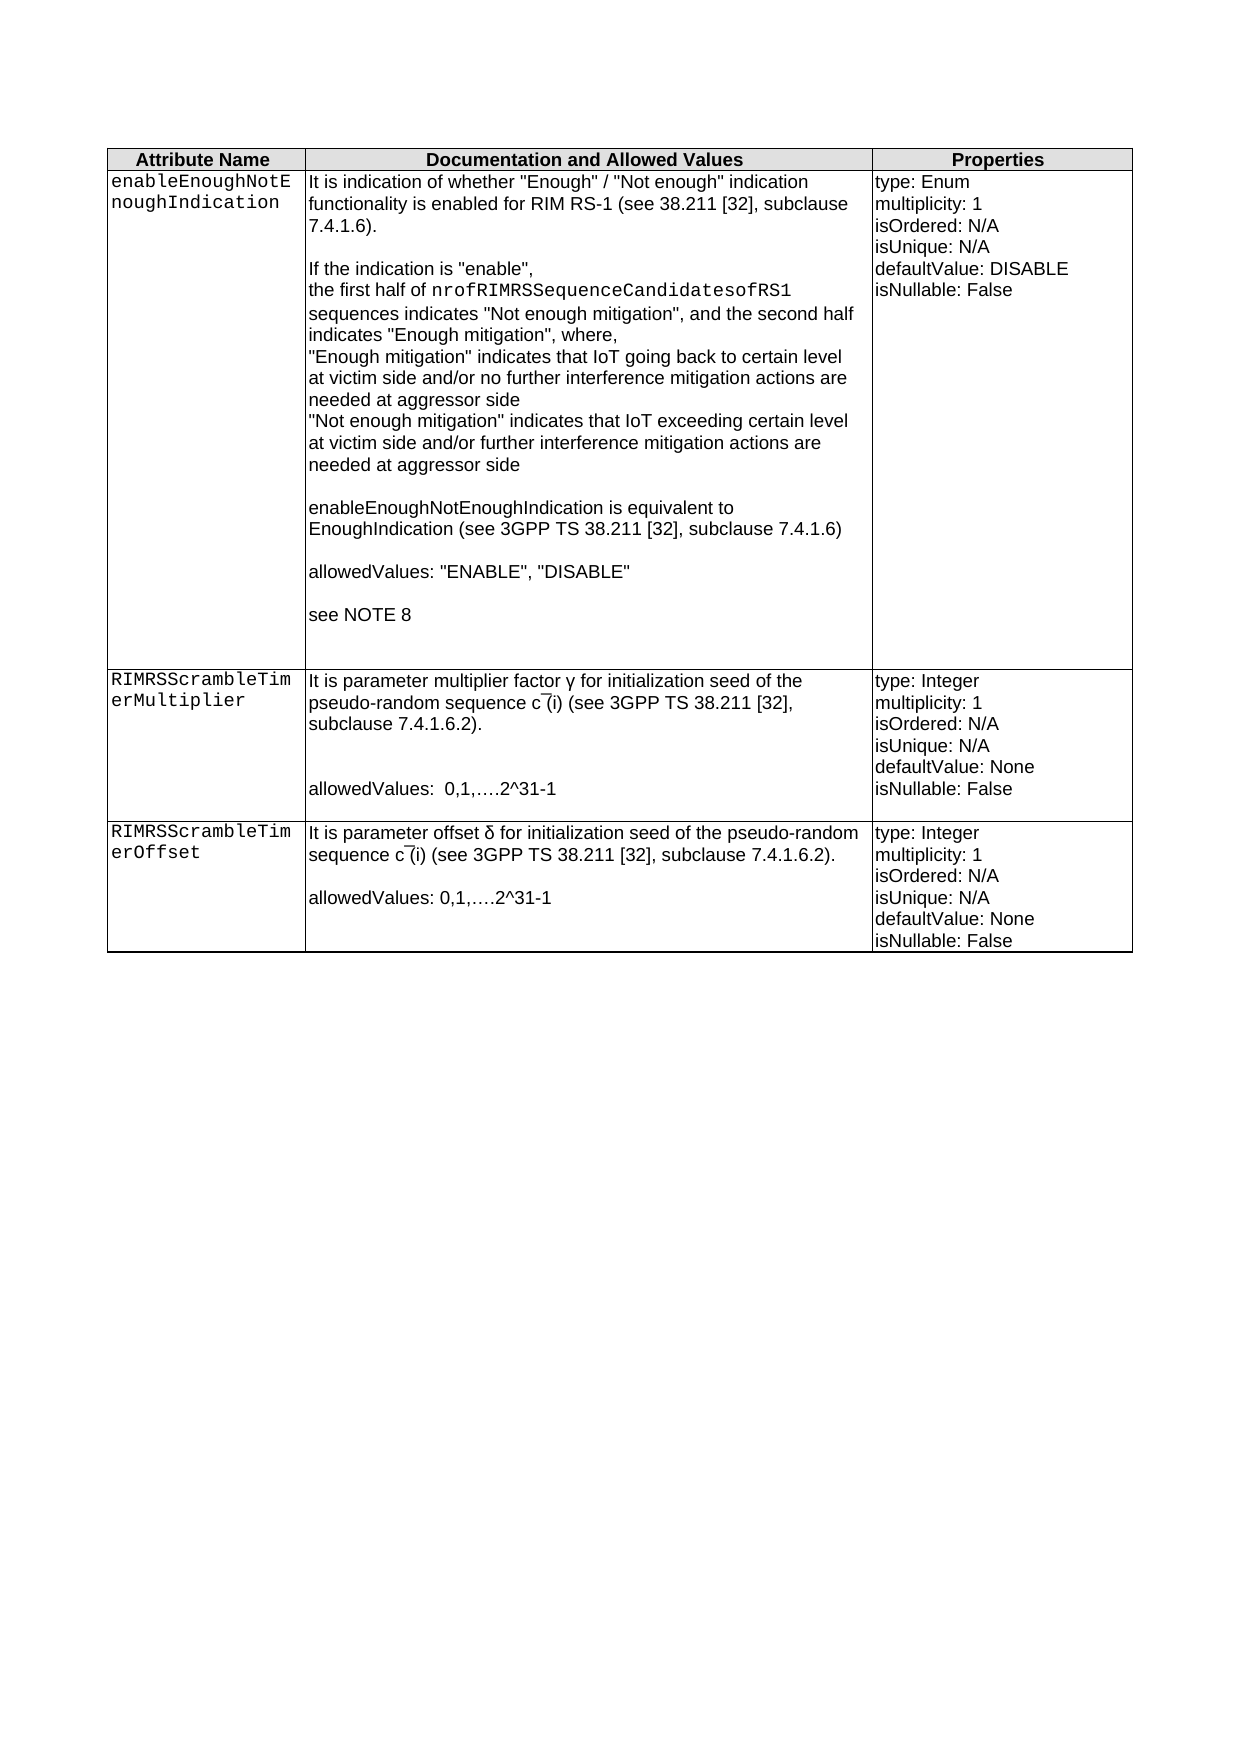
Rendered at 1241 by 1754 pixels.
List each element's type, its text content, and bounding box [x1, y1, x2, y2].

table_cell It is indication of whether "Enough" / "Not enough" indication functionality is enabled for RIM RS-1 (see 38.211 [32], subclause 7.4.1.6). If the indication is "enable", the first half of nrofRIMRSSequenceCandidatesofRS1 sequences indicates "Not enough mitigation", and the second half indicates "Enough mitigation", where, "Enough mitigation" indicates that IoT going back to certain level at victim side and/or no further interference mitigation actions are needed at aggressor side "Not enough mitigation" indicates that IoT exceeding certain level at victim side and/or further interference mitigation actions are needed at aggressor side enableEnoughNotEnoughIndication is equivalent to EnoughIndication (see 3GPP TS 38.211 [32], subclause 7.4.1.6) allowedValues: "ENABLE", "DISABLE" see NOTE 8 [306, 171, 872, 669]
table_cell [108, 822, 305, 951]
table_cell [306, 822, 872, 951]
table_cell type: Enum multiplicity: 1 isOrdered: N/A isUnique: N/A defaultValue: DISABLE isNullable: False [873, 171, 1132, 669]
table_cell RIMRSScrambleTimerMultiplier [108, 670, 305, 821]
table_header Attribute Name [108, 149, 305, 170]
table_header Documentation and Allowed Values [306, 149, 872, 170]
table_cell enableEnoughNotEnoughIndication [108, 171, 305, 669]
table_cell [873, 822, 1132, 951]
table_cell It is parameter multiplier factor γ for initialization seed of the pseudo-random sequence c ̅(i) (see 3GPP TS 38.211 [32], subclause 7.4.1.6.2). allowedValues: 0,1,….2^31-1 [306, 670, 872, 821]
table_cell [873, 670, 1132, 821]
table_header Properties [873, 149, 1132, 170]
